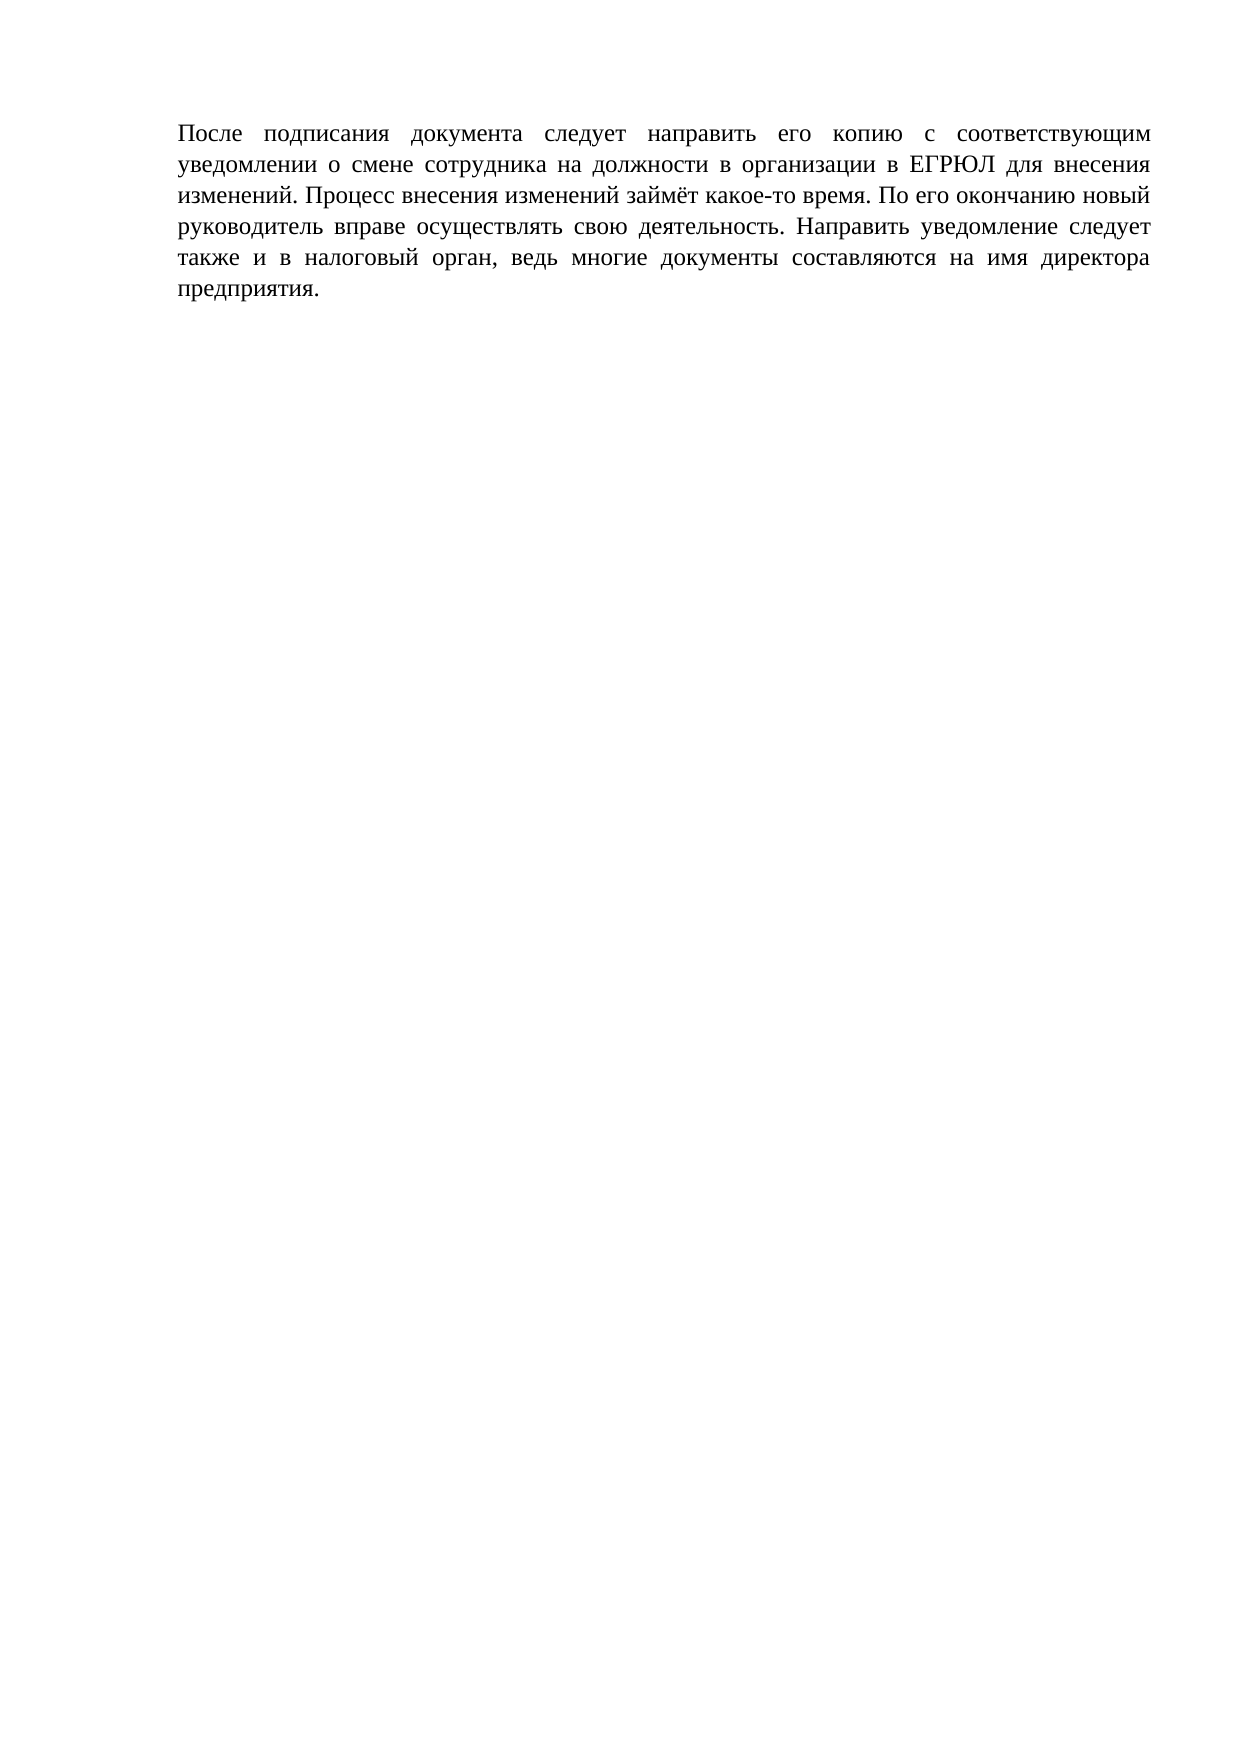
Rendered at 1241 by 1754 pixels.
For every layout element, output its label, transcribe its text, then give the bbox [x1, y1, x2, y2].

text После подписания документа следует направить его копию с соответствующим уведомлении о смене сотрудника на должности в организации в ЕГРЮЛ для внесения изменений. Процесс внесения изменений займёт какое-то время. По его окончанию новый руководитель вправе осуществлять свою деятельность. Направить уведомление следует также и в налоговый орган, ведь многие документы составляются на имя директора предприятия. [177, 118, 1152, 302]
